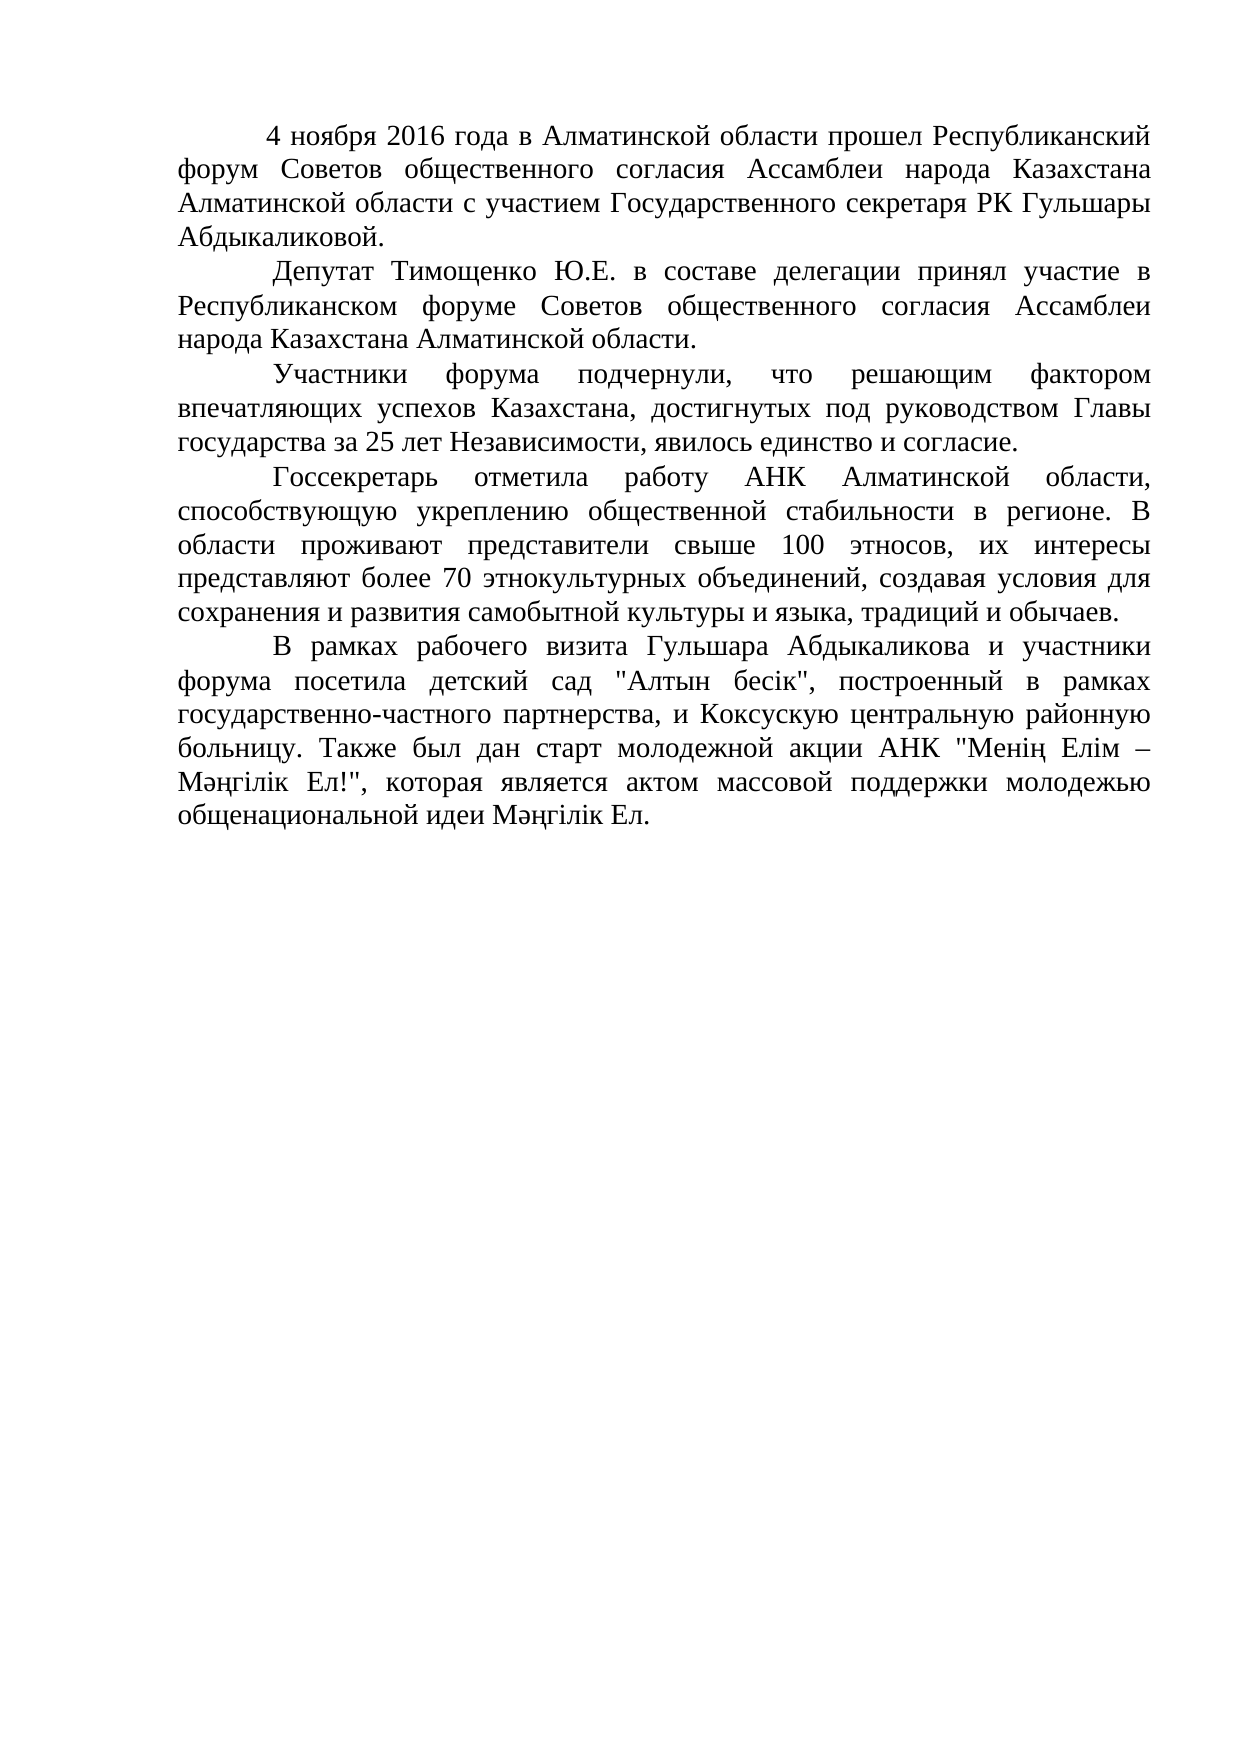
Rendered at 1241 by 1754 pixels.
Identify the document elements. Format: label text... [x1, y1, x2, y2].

text 4 ноября 2016 года в Алматинской области прошел Республиканский форум Советов общественного согласия Ассамблеи народа Казахстана Алматинской области с участием Государственного секретаря РК Гульшары Абдыкаликовой. [177, 118, 1152, 252]
text Депутат Тимощенко Ю.Е. в составе делегации принял участие в Республиканском форуме Советов общественного согласия Ассамблеи народа Казахстана Алматинской области. [177, 252, 1152, 355]
text Госсекретарь отметила работу АНК Алматинской области, способствующую укреплению общественной стабильности в регионе. В области проживают представители свыше 100 этносов, их интересы представляют более 70 этнокультурных объединений, создавая условия для сохранения и развития самобытной культуры и языка, традиций и обычаев. [177, 458, 1152, 627]
text Участники форума подчернули, что решающим фактором впечатляющих успехов Казахстана, достигнутых под руководством Главы государства за 25 лет Независимости, явилось единство и согласие. [177, 355, 1152, 458]
text В рамках рабочего визита Гульшара Абдыкаликова и участники форума посетила детский сад "Алтын бесік", построенный в рамках государственно-частного партнерства, и Коксускую центральную районную больницу. Также был дан старт молодежной акции АНК "Менің Елім – Мәңгілік Ел!", которая является актом массовой поддержки молодежью общенациональной идеи Мәңгілік Ел. [177, 627, 1152, 831]
